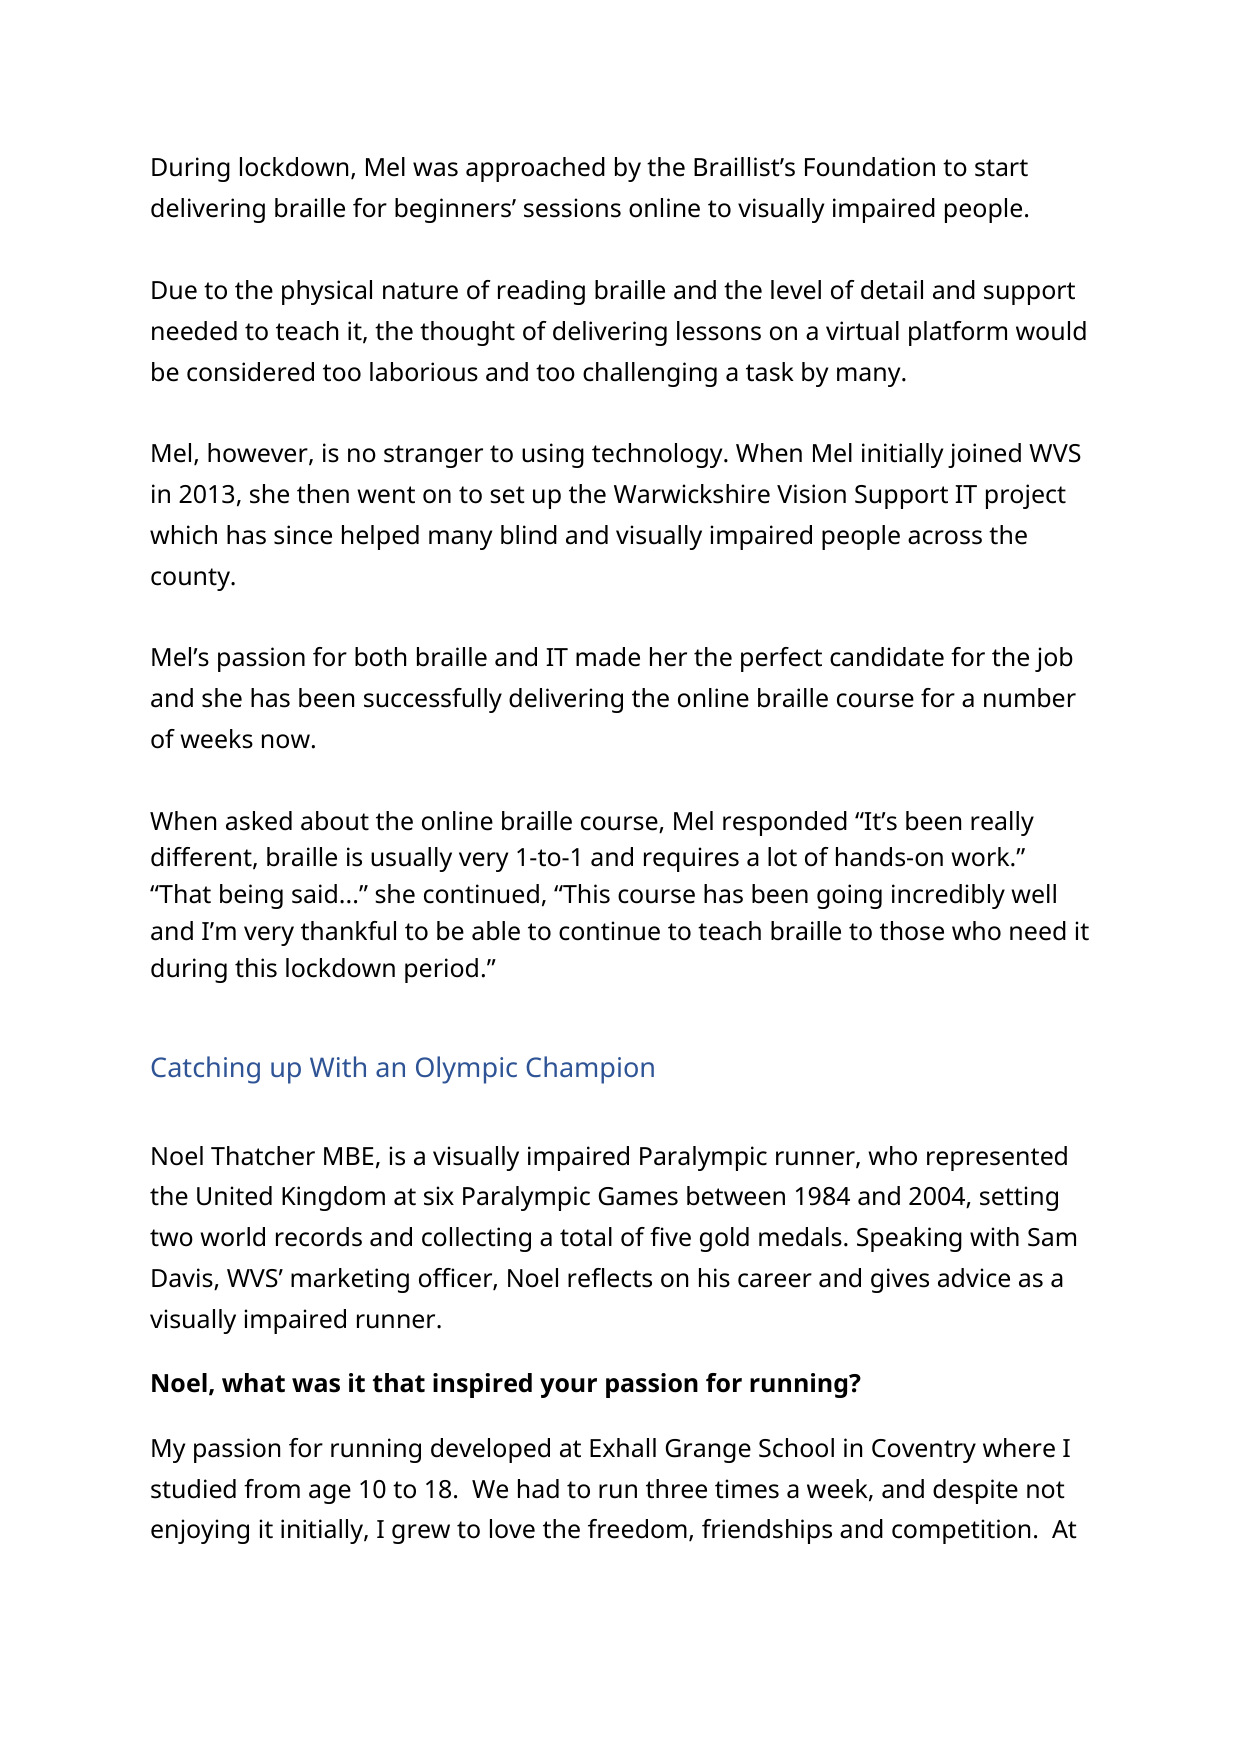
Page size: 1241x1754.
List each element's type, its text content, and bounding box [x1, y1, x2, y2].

text During lockdown, Mel was approached by the Braillist’s Foundation to start delivering braille for beginners’ sessions online to visually impaired people. [150, 150, 1090, 266]
text Noel, what was it that inspired your passion for running? [150, 1366, 1090, 1400]
text Mel’s passion for both braille and IT made her the perfect candidate for the job and she has been successfully delivering the online braille course for a number of weeks now. [150, 640, 1090, 797]
subtitle Catching up With an Olympic Champion [150, 1048, 1090, 1085]
text Noel Thatcher MBE, is a visually impaired Paralympic runner, who represented the United Kingdom at six Paralympic Games between 1984 and 2004, setting two world records and collecting a total of five gold medals. Speaking with Sam Davis, WVS’ marketing officer, Noel reflects on his career and gives advice as a visually impaired runner. [150, 1138, 1090, 1336]
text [150, 1431, 1090, 1546]
text Due to the physical nature of reading braille and the level of detail and support needed to teach it, the thought of delivering lessons on a virtual platform would be considered too laborious and too challenging a task by many. [150, 272, 1090, 429]
text When asked about the online braille course, Mel responded “It’s been really different, braille is usually very 1-to-1 and requires a lot of hands-on work.” “That being said...” she continued, “This course has been going incredibly well and I’m very thankful to be able to continue to teach braille to those who need it during this lockdown period.” [150, 803, 1090, 984]
text Mel, however, is no stranger to using technology. When Mel initially joined WVS in 2013, she then went on to set up the Warwickshire Vision Support IT project which has since helped many blind and visually impaired people across the county. [150, 436, 1090, 633]
